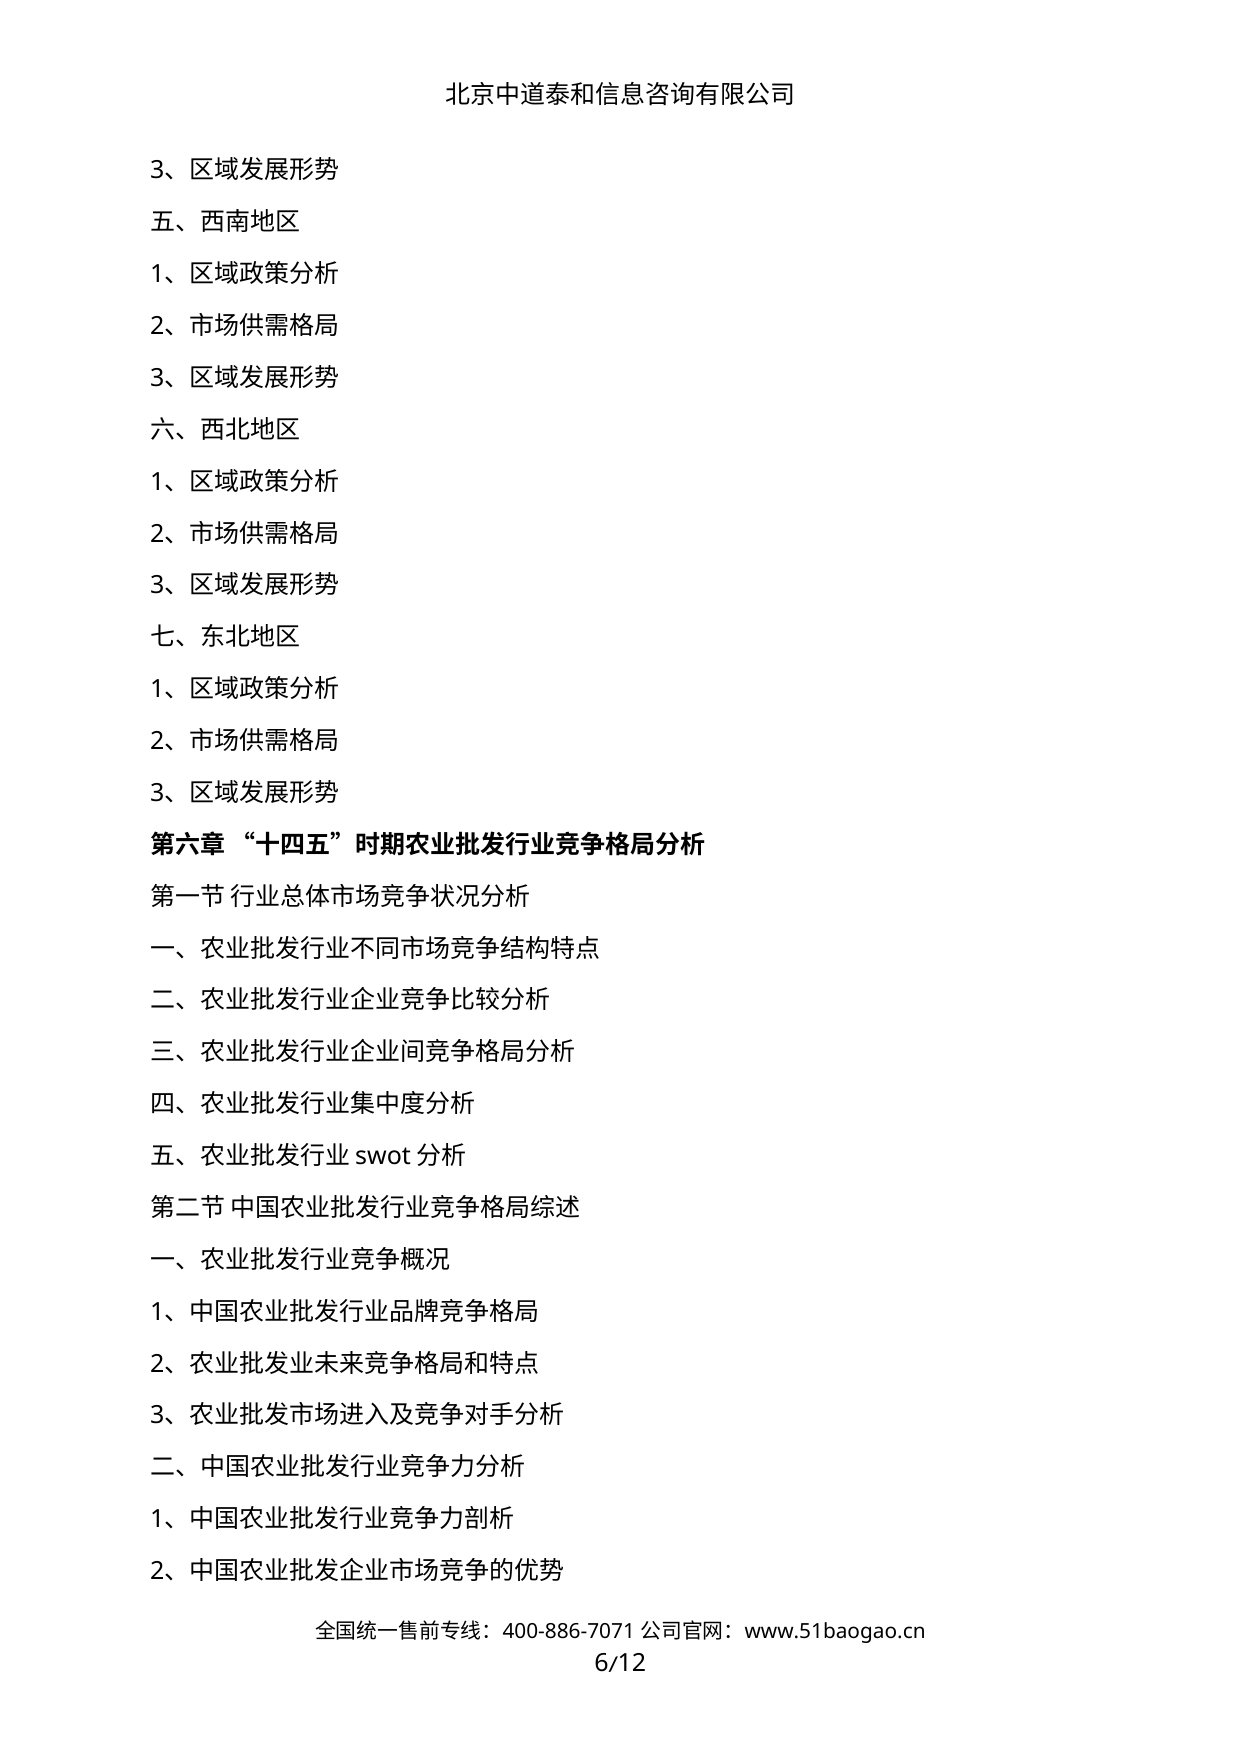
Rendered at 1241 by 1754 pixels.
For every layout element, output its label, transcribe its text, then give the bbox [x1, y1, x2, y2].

text 六、西北地区 [150, 409, 1090, 446]
text 3、区域发展形势 [150, 565, 1090, 601]
text 3、区域发展形势 [150, 357, 1090, 394]
text 四、农业批发行业集中度分析 [150, 1084, 1090, 1120]
text 1、中国农业批发行业竞争力剖析 [150, 1499, 1090, 1535]
text 1、区域政策分析 [150, 461, 1090, 497]
text 2、市场供需格局 [150, 306, 1090, 342]
text 三、农业批发行业企业间竞争格局分析 [150, 1032, 1090, 1068]
text 2、农业批发业未来竞争格局和特点 [150, 1343, 1090, 1379]
text 七、东北地区 [150, 617, 1090, 653]
text 一、农业批发行业不同市场竞争结构特点 [150, 928, 1090, 964]
text 五、农业批发行业swot分析 [150, 1136, 1090, 1172]
text 1、中国农业批发行业品牌竞争格局 [150, 1291, 1090, 1327]
text 二、中国农业批发行业竞争力分析 [150, 1447, 1090, 1483]
text 一、农业批发行业竞争概况 [150, 1239, 1090, 1276]
text 五、西南地区 [150, 202, 1090, 238]
text 第六章 “十四五”时期农业批发行业竞争格局分析 [150, 824, 1090, 861]
text 二、农业批发行业企业竞争比较分析 [150, 980, 1090, 1016]
text 3、农业批发市场进入及竞争对手分析 [150, 1395, 1090, 1431]
text 3、区域发展形势 [150, 150, 1090, 186]
text 1、区域政策分析 [150, 669, 1090, 705]
text 3、区域发展形势 [150, 772, 1090, 809]
text 第一节 行业总体市场竞争状况分析 [150, 876, 1090, 912]
text 2、中国农业批发企业市场竞争的优势 [150, 1551, 1090, 1587]
text 1、区域政策分析 [150, 254, 1090, 290]
text 第二节 中国农业批发行业竞争格局综述 [150, 1187, 1090, 1224]
text 2、市场供需格局 [150, 721, 1090, 757]
text 2、市场供需格局 [150, 513, 1090, 549]
